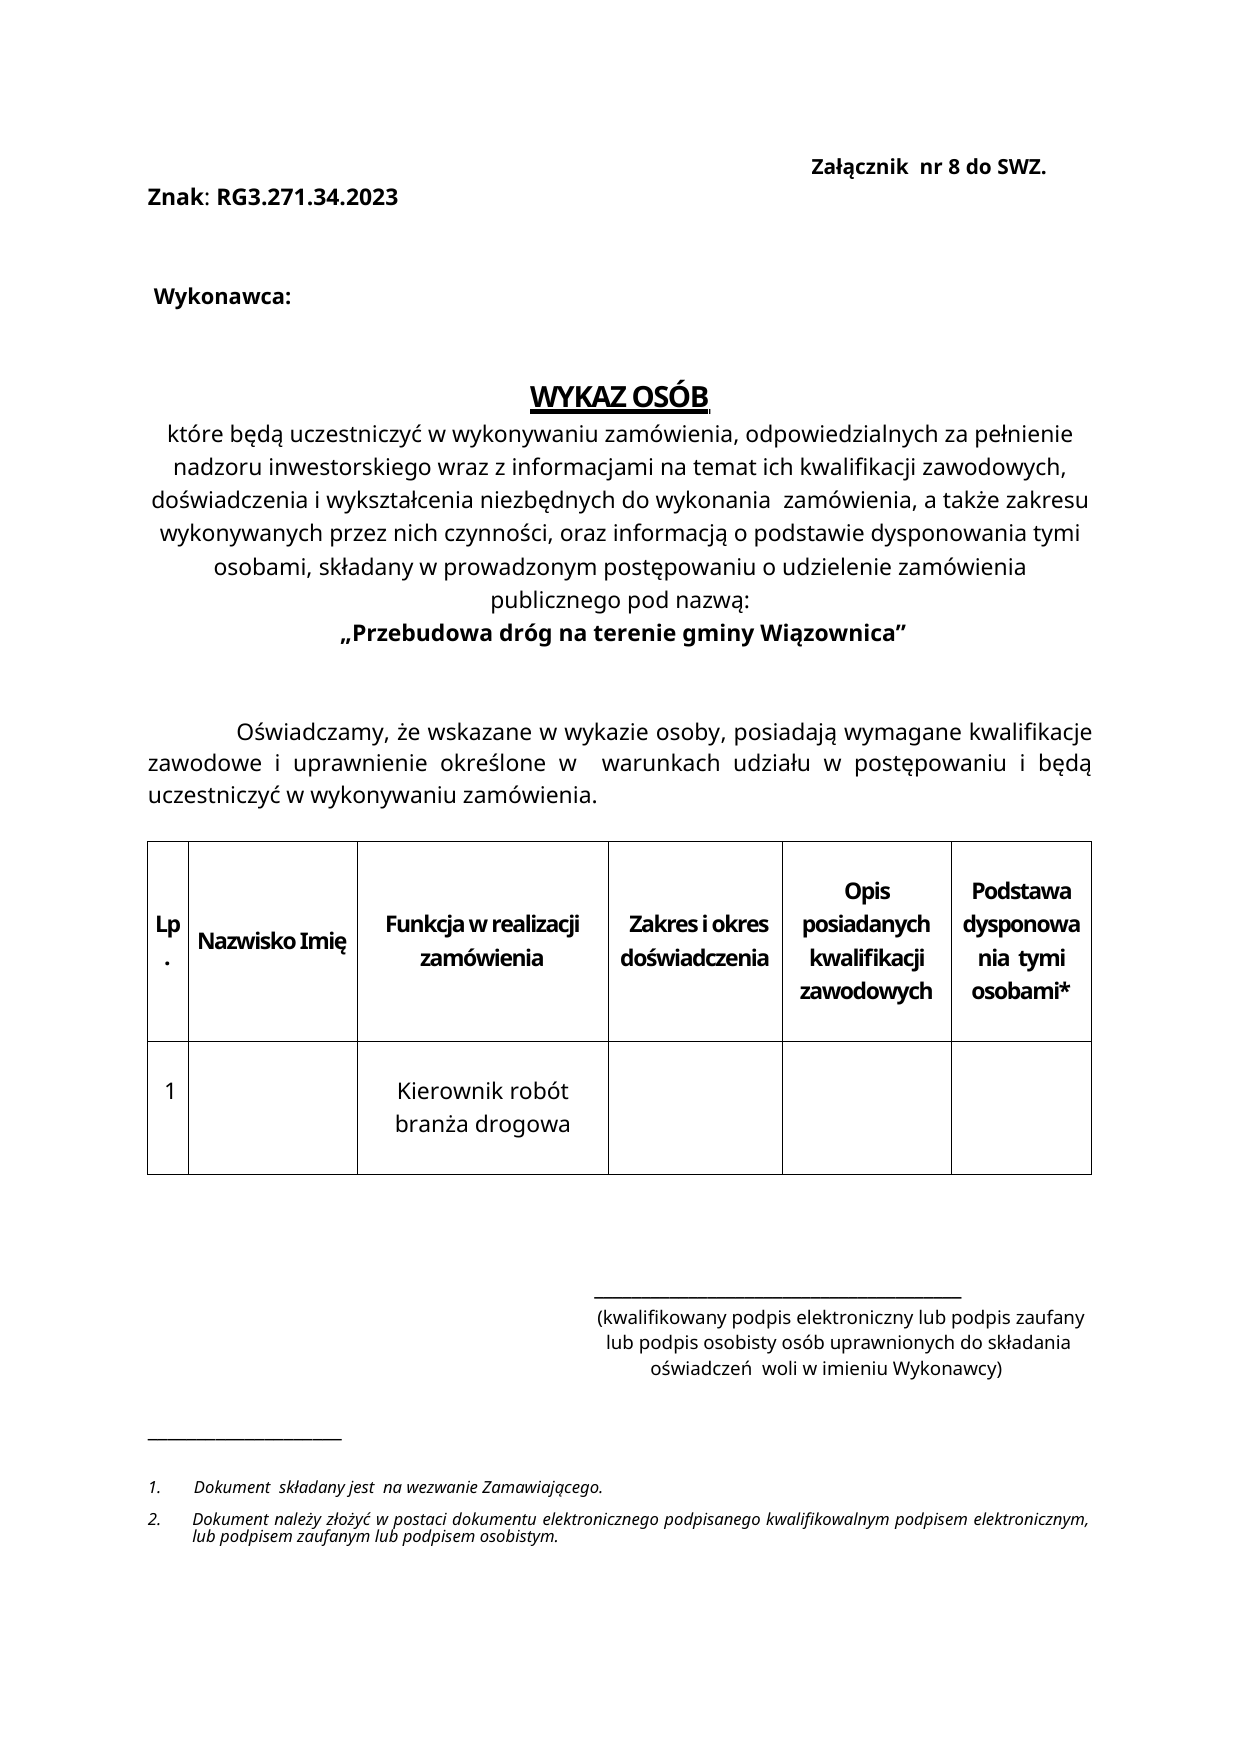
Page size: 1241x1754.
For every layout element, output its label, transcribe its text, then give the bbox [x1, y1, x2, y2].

list Dokument składany jest na wezwanie Zamawiającego. [148, 1476, 1093, 1498]
table_cell [952, 1042, 1091, 1174]
text „Przebudowa dróg na terenie gminy Wiązownica” [148, 617, 1093, 648]
table_header Podstawa dysponowania tymi osobami* [952, 842, 1091, 1041]
list Dokument należy złożyć w postaci dokumentu elektronicznego podpisanego kwalifikowalnym podpisem elektronicznym, lub podpisem zaufanym lub podpisem osobistym. [148, 1511, 1093, 1547]
table_cell [783, 1042, 951, 1174]
text _______________________________________ [148, 1271, 1093, 1302]
text WYKAZ OSÓB [148, 376, 1093, 416]
table_header Nazwisko Imię [189, 842, 357, 1041]
text Oświadczamy, że wskazane w wykazie osoby, posiadają wymagane kwalifikacje zawodowe i uprawnienie określone w warunkach udziału w postępowaniu i będą uczestniczyć w wykonywaniu zamówienia. [148, 716, 1093, 810]
text Załącznik nr 8 do SWZ. [738, 148, 1093, 181]
text które będą uczestniczyć w wykonywaniu zamówienia, odpowiedzialnych za pełnienie nadzoru inwestorskiego wraz z informacjami na temat ich kwalifikacji zawodowych, doświadczenia i wykształcenia niezbędnych do wykonania zamówienia, a także zakresu wykonywanych przez nich czynności, oraz informacją o podstawie dysponowania tymi osobami, składany w prowadzonym postępowaniu o udzielenie zamówienia publicznego pod nazwą: [148, 418, 1093, 615]
table_header Opis posiadanych kwalifikacji zawodowych [783, 842, 951, 1041]
text lub podpis osobisty osób uprawnionych do składania [428, 1329, 1093, 1355]
table_header Zakres i okres doświadczenia [609, 842, 782, 1041]
text (kwalifikowany podpis elektroniczny lub podpis zaufany [428, 1304, 1093, 1329]
text oświadczeń woli w imieniu Wykonawcy) [428, 1355, 1093, 1381]
table_cell 1 [148, 1042, 188, 1174]
text Znak: RG3.271.34.2023 [148, 181, 1093, 212]
text ____________________ [148, 1414, 1093, 1444]
table_header Funkcja w realizacji zamówienia [358, 842, 608, 1041]
table_cell [189, 1042, 357, 1174]
text Wykonawca: [148, 280, 1093, 312]
table_cell Kierownik robót branża drogowa [358, 1042, 608, 1174]
table_cell [609, 1042, 782, 1174]
table_header Lp. [148, 842, 188, 1041]
